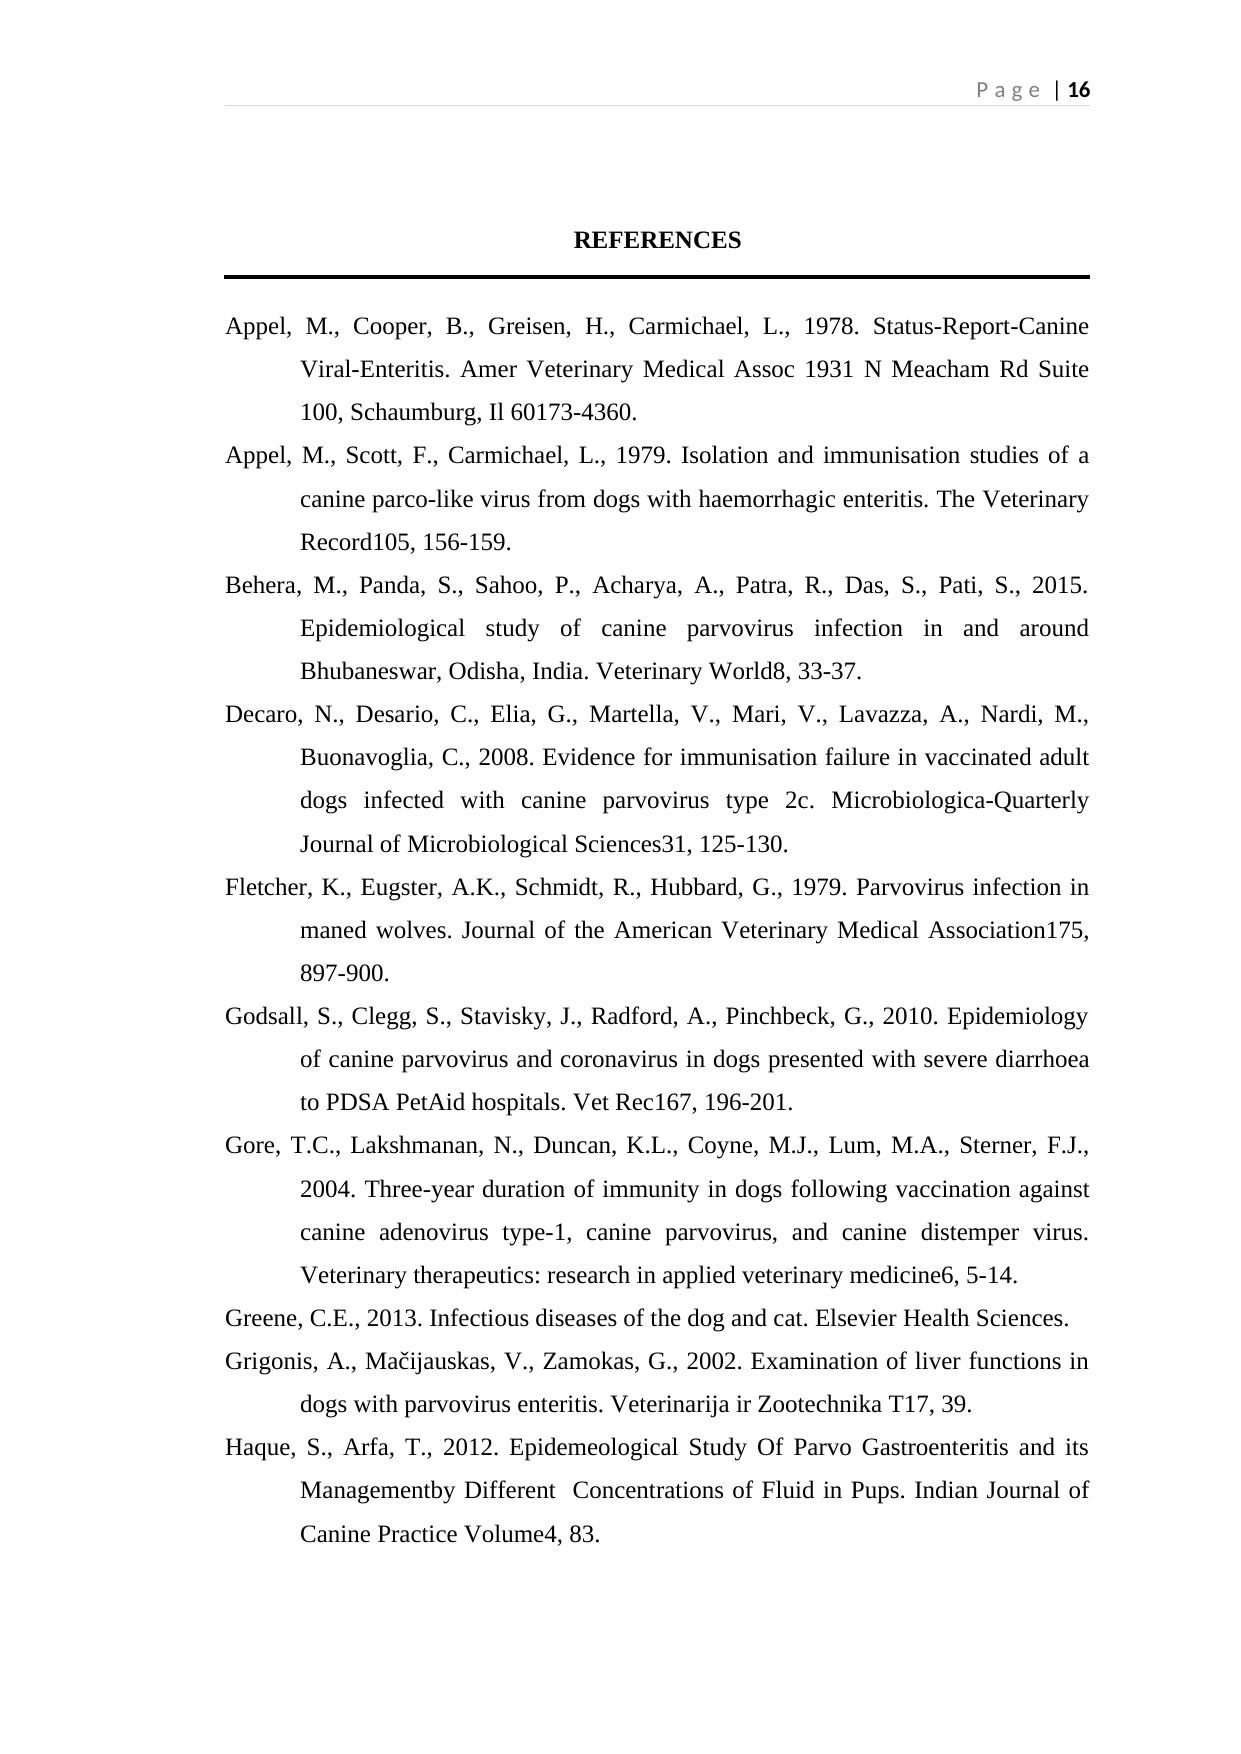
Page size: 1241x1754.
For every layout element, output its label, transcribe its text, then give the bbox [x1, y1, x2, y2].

text Greene, C.E., 2013. Infectious diseases of the dog and cat. Elsevier Health Sciences. [225, 1303, 1090, 1332]
text Appel, M., Cooper, B., Greisen, H., Carmichael, L., 1978. Status-Report-Canine Viral-Enteritis. Amer Veterinary Medical Assoc 1931 N Meacham Rd Suite 100, Schaumburg, Il 60173-4360. [225, 311, 1090, 426]
text REFERENCES [225, 225, 1090, 254]
text Fletcher, K., Eugster, A.K., Schmidt, R., Hubbard, G., 1979. Parvovirus infection in maned wolves. Journal of the American Veterinary Medical Association175, 897-900. [225, 872, 1090, 987]
text Decaro, N., Desario, C., Elia, G., Martella, V., Mari, V., Lavazza, A., Nardi, M., Buonavoglia, C., 2008. Evidence for immunisation failure in vaccinated adult dogs infected with canine parvovirus type 2c. Microbiologica-Quarterly Journal of Microbiological Sciences31, 125-130. [225, 699, 1090, 857]
text Behera, M., Panda, S., Sahoo, P., Acharya, A., Patra, R., Das, S., Pati, S., 2015. Epidemiological study of canine parvovirus infection in and around Bhubaneswar, Odisha, India. Veterinary World8, 33-37. [225, 570, 1090, 685]
text Gore, T.C., Lakshmanan, N., Duncan, K.L., Coyne, M.J., Lum, M.A., Sterner, F.J., 2004. Three-year duration of immunity in dogs following vaccination against canine adenovirus type-1, canine parvovirus, and canine distemper virus. Veterinary therapeutics: research in applied veterinary medicine6, 5-14. [225, 1131, 1090, 1289]
text Godsall, S., Clegg, S., Stavisky, J., Radford, A., Pinchbeck, G., 2010. Epidemiology of canine parvovirus and coronavirus in dogs presented with severe diarrhoea to PDSA PetAid hospitals. Vet Rec167, 196-201. [225, 1001, 1090, 1116]
text Grigonis, A., Mačijauskas, V., Zamokas, G., 2002. Examination of liver functions in dogs with parvovirus enteritis. Veterinarija ir Zootechnika T17, 39. [225, 1346, 1090, 1418]
text Appel, M., Scott, F., Carmichael, L., 1979. Isolation and immunisation studies of a canine parco-like virus from dogs with haemorrhagic enteritis. The Veterinary Record105, 156-159. [225, 441, 1090, 556]
text Haque, S., Arfa, T., 2012. Epidemeological Study Of Parvo Gastroenteritis and its Managementby Different Concentrations of Fluid in Pups. Indian Journal of Canine Practice Volume4, 83. [225, 1432, 1090, 1547]
